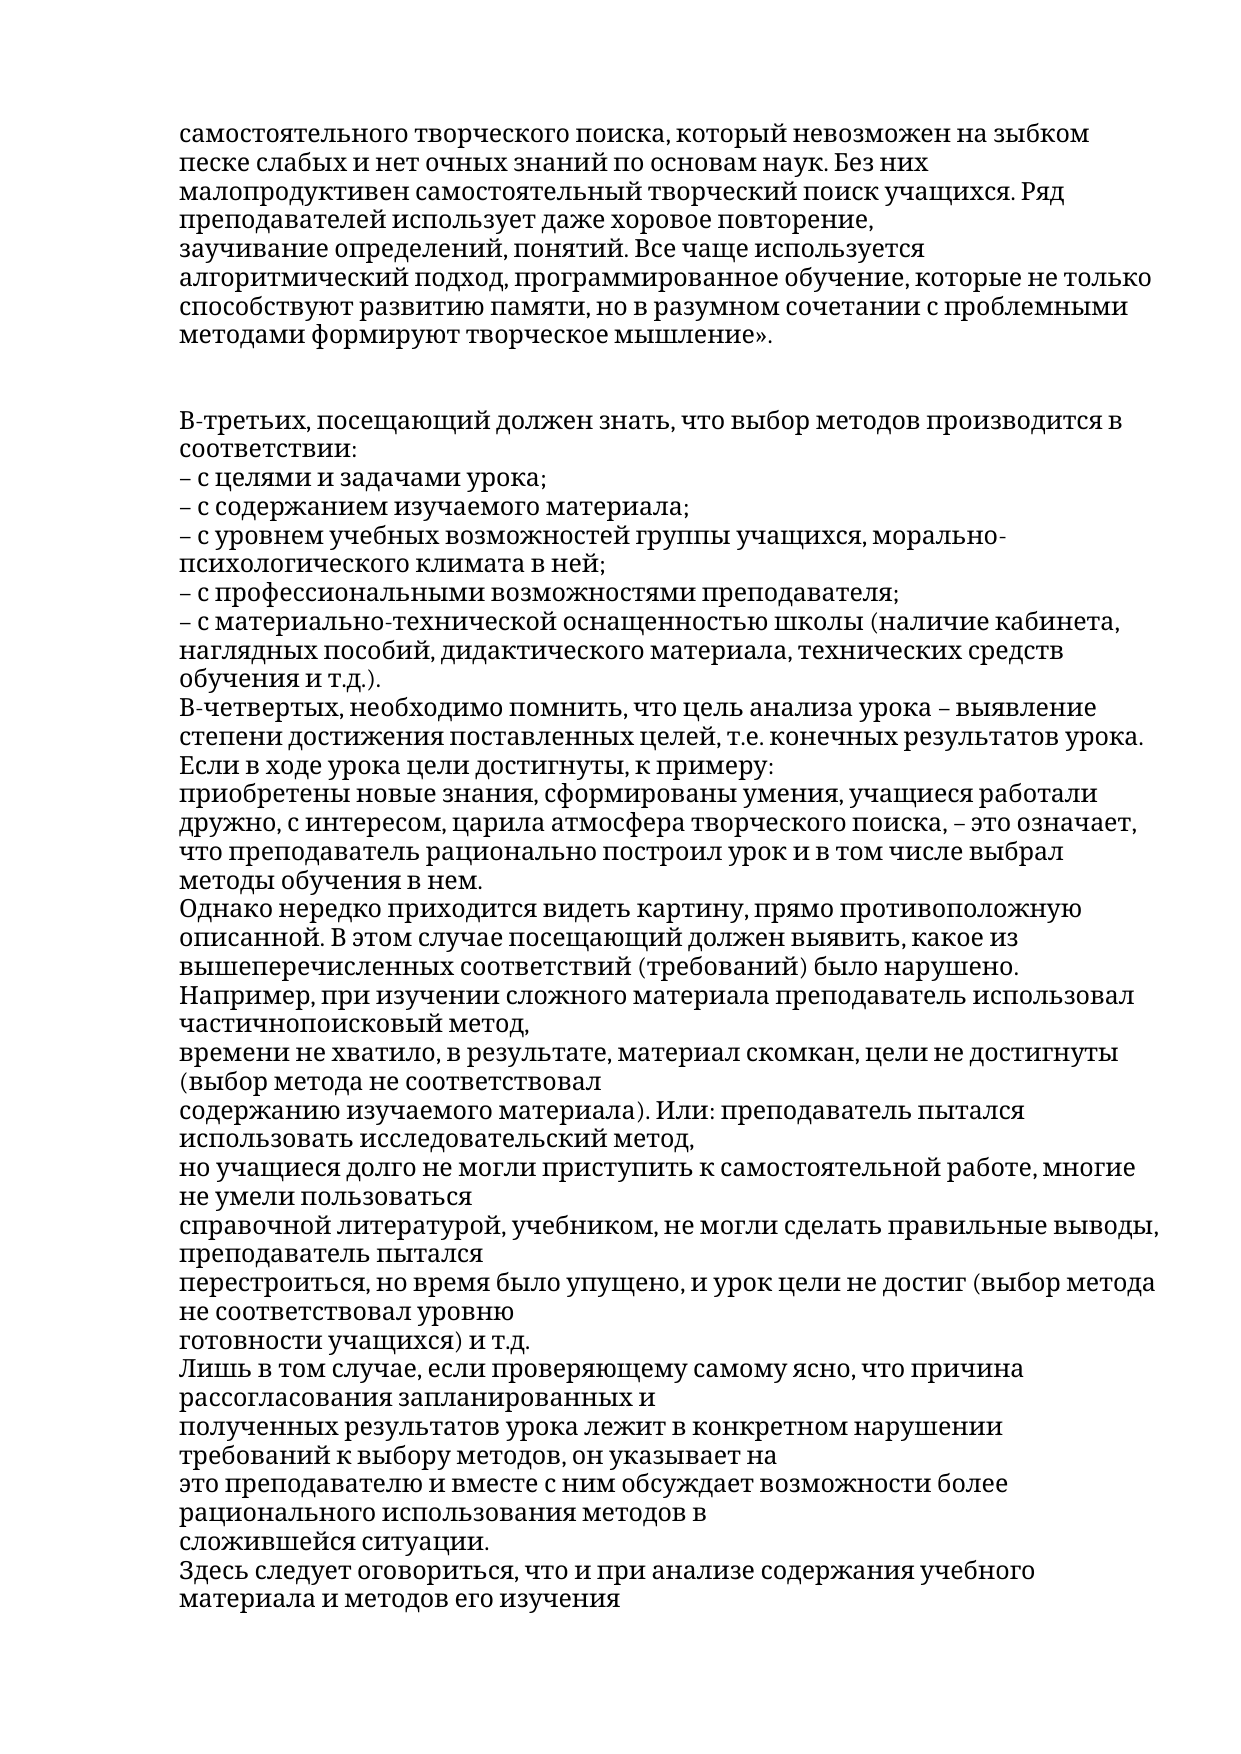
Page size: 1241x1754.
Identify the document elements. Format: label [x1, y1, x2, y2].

table_header [177, 118, 1161, 1616]
